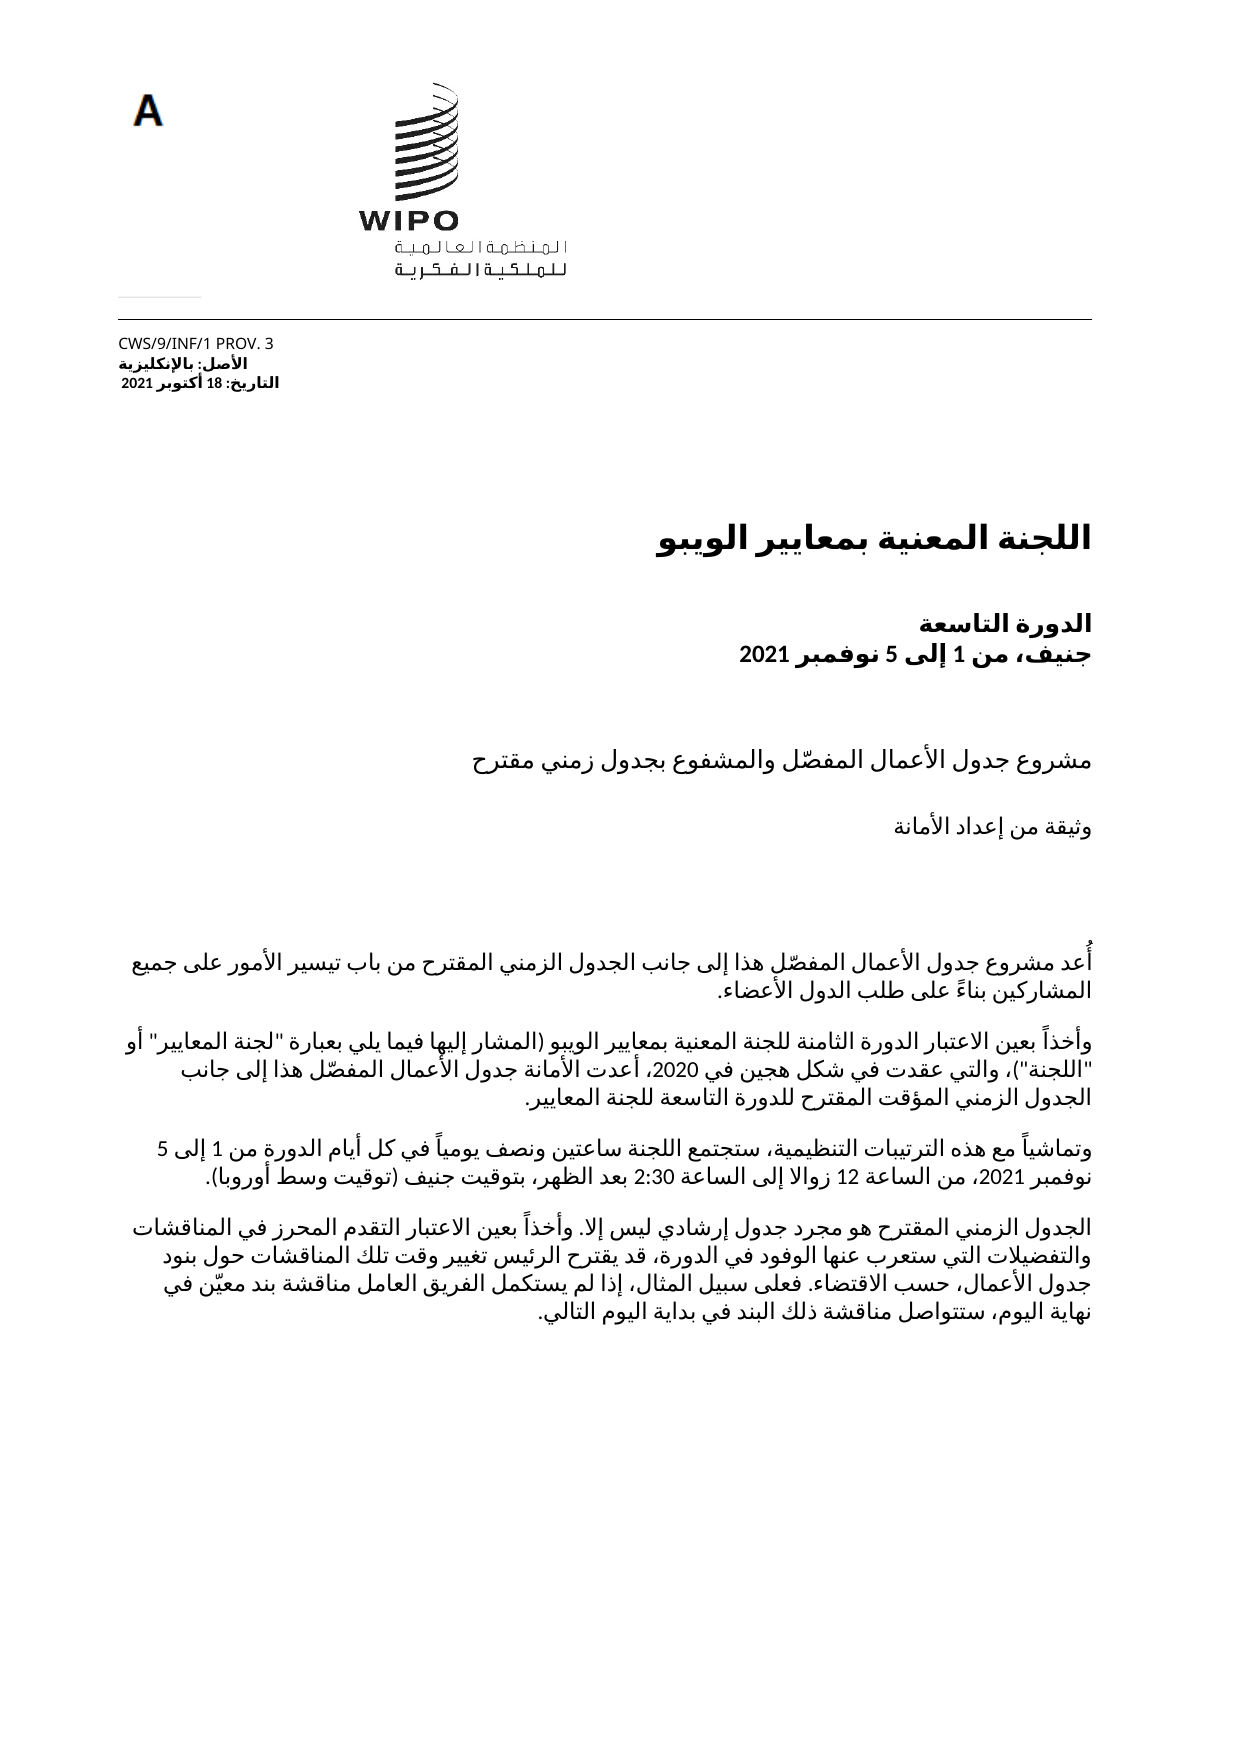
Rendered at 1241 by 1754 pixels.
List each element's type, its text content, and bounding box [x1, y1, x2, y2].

text وأخذاً بعين الاعتبار الدورة الثامنة للجنة المعنية بمعايير الويبو (المشار إليها فيما يلي بعبارة "لجنة المعايير" أو "اللجنة")، والتي عقدت في شكل هجين في 2020، أعدت الأمانة جدول الأعمال المفصّل هذا إلى جانب الجدول الزمني المؤقت المقترح للدورة التاسعة للجنة المعايير. [118, 1027, 1092, 1111]
text الأصل: بالإنكليزية [118, 354, 1092, 373]
text الجدول الزمني المقترح هو مجرد جدول إرشادي ليس إلا. وأخذاً بعين الاعتبار التقدم المحرز في المناقشات والتفضيلات التي ستعرب عنها الوفود في الدورة، قد يقترح الرئيس تغيير وقت تلك المناقشات حول بنود جدول الأعمال، حسب الاقتضاء. فعلى سبيل المثال، إذا لم يستكمل الفريق العامل مناقشة بند معيّن في نهاية اليوم، ستتواصل مناقشة ذلك البند في بداية اليوم التالي. [118, 1213, 1092, 1325]
picture [118, 79, 203, 299]
text التاريخ: 18 أكتوبر 2021 [118, 373, 1092, 392]
picture [356, 79, 574, 287]
subtitle اللجنة المعنية بمعايير الويبو [118, 517, 1092, 558]
text الدورة التاسعة [118, 608, 1092, 638]
text مشروع جدول الأعمال المفصّل والمشفوع بجدول زمني مقترح [118, 744, 1092, 774]
text أُعد مشروع جدول الأعمال المفصّل هذا إلى جانب الجدول الزمني المقترح من باب تيسير الأمور على جميع المشاركين بناءً على طلب الدول الأعضاء. [118, 948, 1092, 1004]
text CWS/9/INF/1 PROV. 3 [118, 333, 1092, 354]
text وتماشياً مع هذه الترتيبات التنظيمية، ستجتمع اللجنة ساعتين ونصف يومياً في كل أيام الدورة من 1 إلى 5 نوفمبر 2021، من الساعة 12 زوالا إلى الساعة 2:30 بعد الظهر، بتوقيت جنيف (توقيت وسط أوروبا). [118, 1134, 1092, 1190]
text وثيقة من إعداد الأمانة [118, 812, 1092, 840]
text جنيف، من 1 إلى 5 نوفمبر 2021 [118, 638, 1092, 669]
